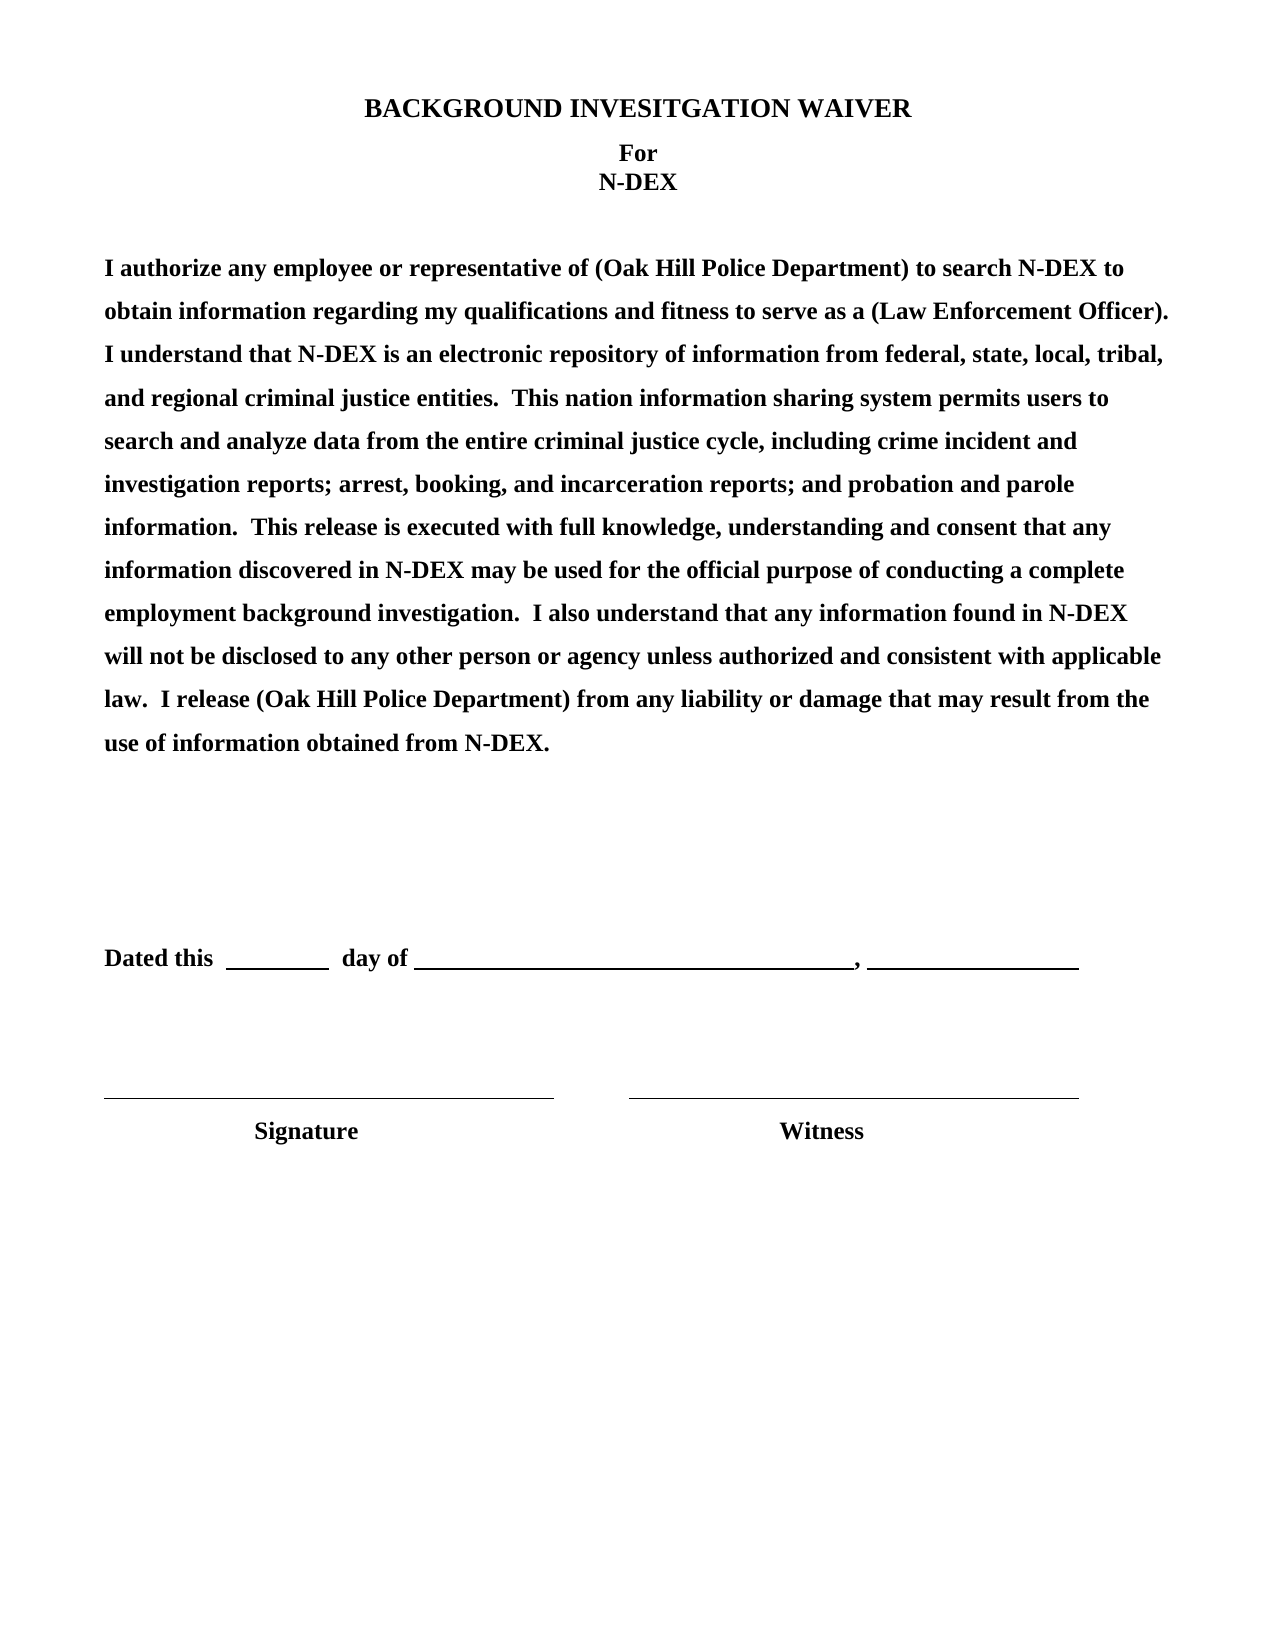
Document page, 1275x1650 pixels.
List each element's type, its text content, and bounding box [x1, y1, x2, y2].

text BACKGROUND INVESITGATION WAIVER [104, 92, 1172, 123]
text N-DEX [104, 167, 1172, 196]
text Dated this day of , [104, 943, 1172, 972]
text Signature Witness [104, 1116, 1172, 1144]
text I authorize any employee or representative of (Oak Hill Police Department) to search N-DEX to obtain information regarding my qualifications and fitness to serve as a (Law Enforcement Officer). I understand that N-DEX is an electronic repository of information from federal, state, local, tribal, and regional criminal justice entities. This nation information sharing system permits users to search and analyze data from the entire criminal justice cycle, including crime incident and investigation reports; arrest, booking, and incarceration reports; and probation and parole information. This release is executed with full knowledge, understanding and consent that any information discovered in N-DEX may be used for the official purpose of conducting a complete employment background investigation. I also understand that any information found in N-DEX will not be disclosed to any other person or agency unless authorized and consistent with applicable law. I release (Oak Hill Police Department) from any liability or damage that may result from the use of information obtained from N-DEX. [104, 253, 1172, 756]
text For [104, 138, 1172, 167]
